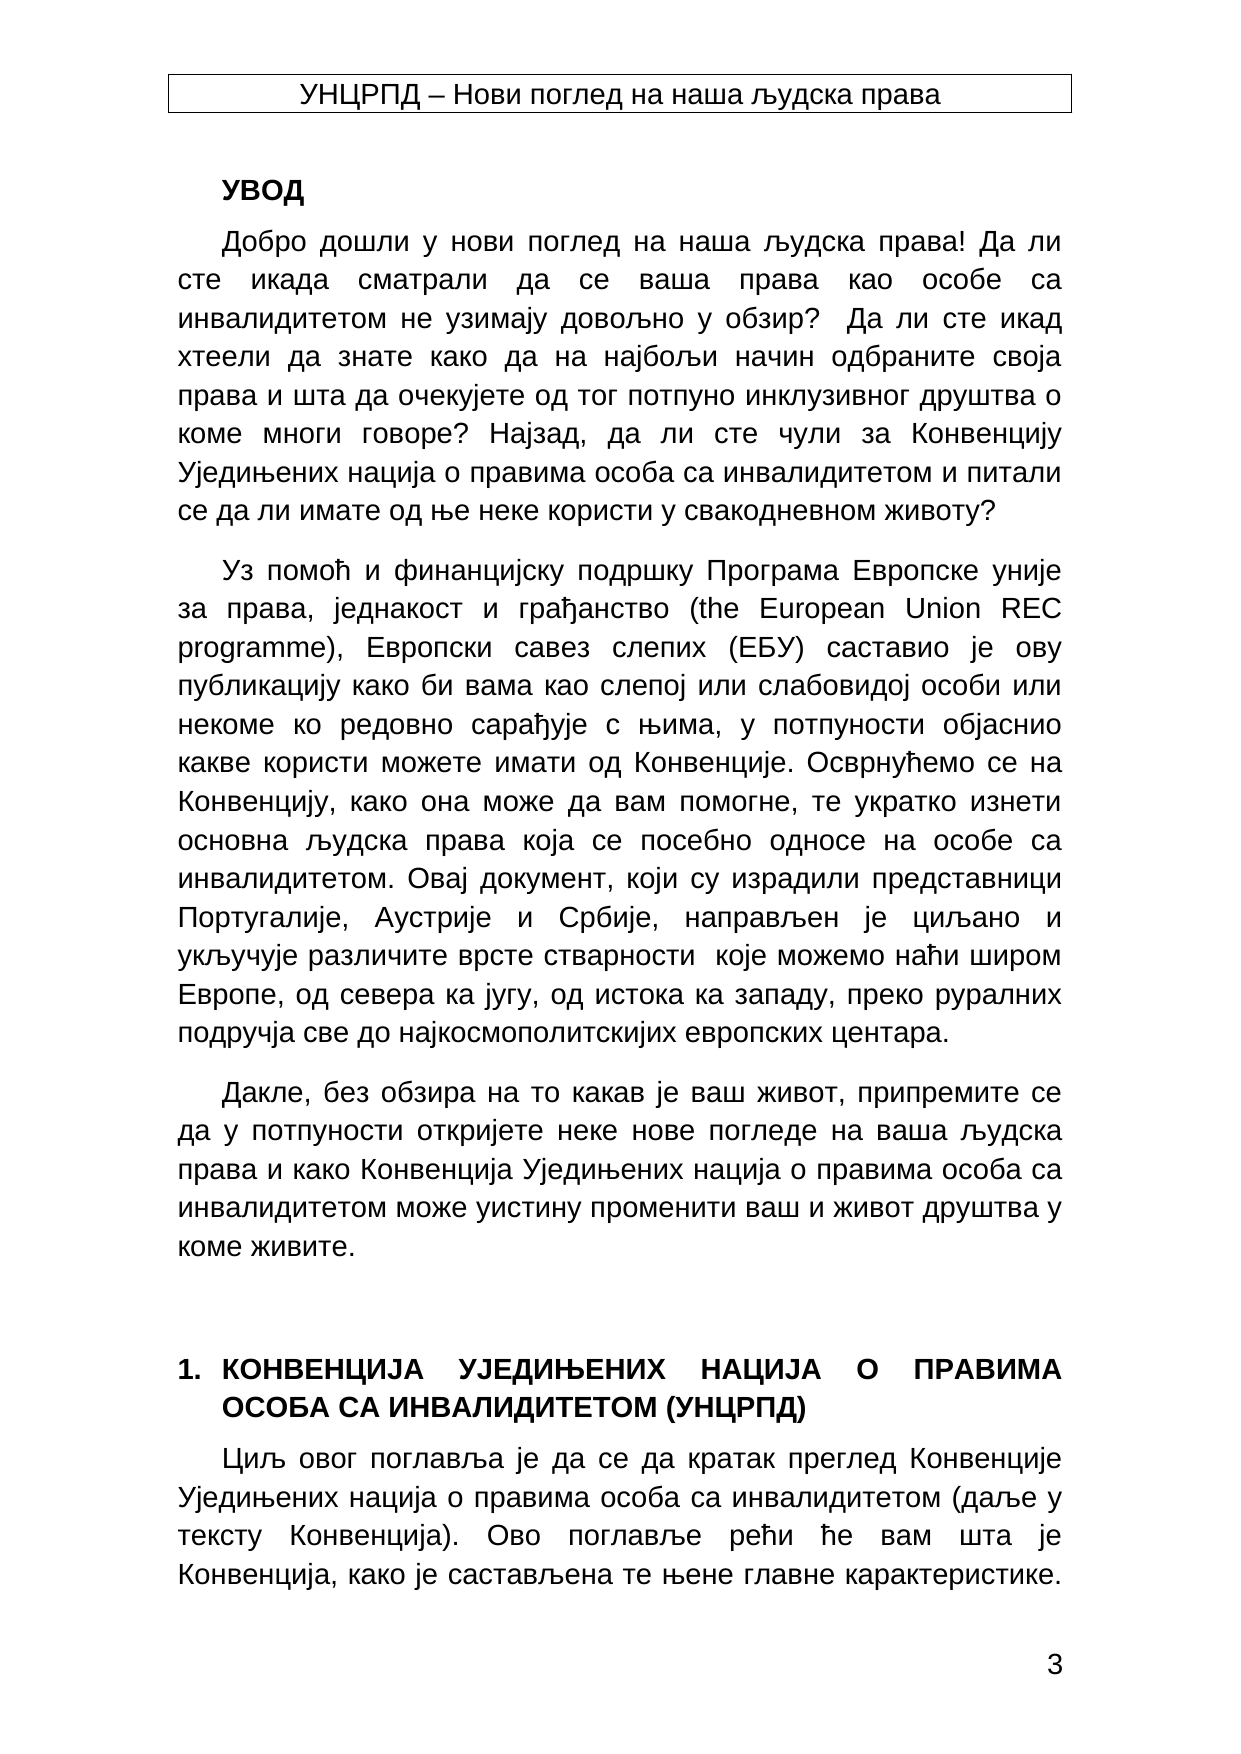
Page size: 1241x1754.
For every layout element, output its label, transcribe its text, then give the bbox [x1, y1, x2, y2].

text Дакле, без обзира на то какав је ваш живот, припремите се да у потпуности откријете неке нове погледе на ваша људска права и како Конвенција Уједињених нација о правима особа са инвалидитетом може уистину променити ваш и живот друштва у коме живите. [177, 1075, 1063, 1262]
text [177, 1441, 1063, 1591]
text Добро дошли у нови поглед на наша људска права! Да ли сте икада сматрали да се ваша права као особе са инвалидитетом не узимају довољно у обзир? Да ли сте икад хтеели да знате како да на најбољи начин одбраните своја права и шта да очекујете од тог потпуно инклузивног друштва о коме многи говоре? Најзад, да ли сте чули за Конвенцију Уједињених нација о правима особа са инвалидитетом и питали се да ли имате од ње неке користи у свакодневном животу? [177, 224, 1063, 527]
text Уз помоћ и финанцијску подршку Програма Европске уније за права, једнакост и грађанство (the European Union REC programme), Европски савез слепих (ЕБУ) саставио је ову публикацију како би вама као слепој или слабовидој особи или некоме ко редовно сарађује с њима, у потпуности објаснио какве користи можете имати од Конвенције. Осврнућемо се на Конвенцију, како она може да вам помогне, те укратко изнети основна људска права која се посебно односе на особе са инвалидитетом. Овај документ, који су израдили представници Португалије, Аустрије и Србије, направљен је циљано и укључује различите врсте стварности које можемо наћи широм Европе, од севера ка југу, од истока ка западу, преко руралних подручја све до најкосмополитскијих европских центара. [177, 553, 1063, 1049]
subtitle КОНВЕНЦИЈА УЈЕДИЊЕНИХ НАЦИЈА О ПРАВИМА ОСОБА СА ИНВАЛИДИТЕТОМ (УНЦРПД) [177, 1352, 1063, 1424]
subtitle УВОД [222, 173, 1063, 206]
